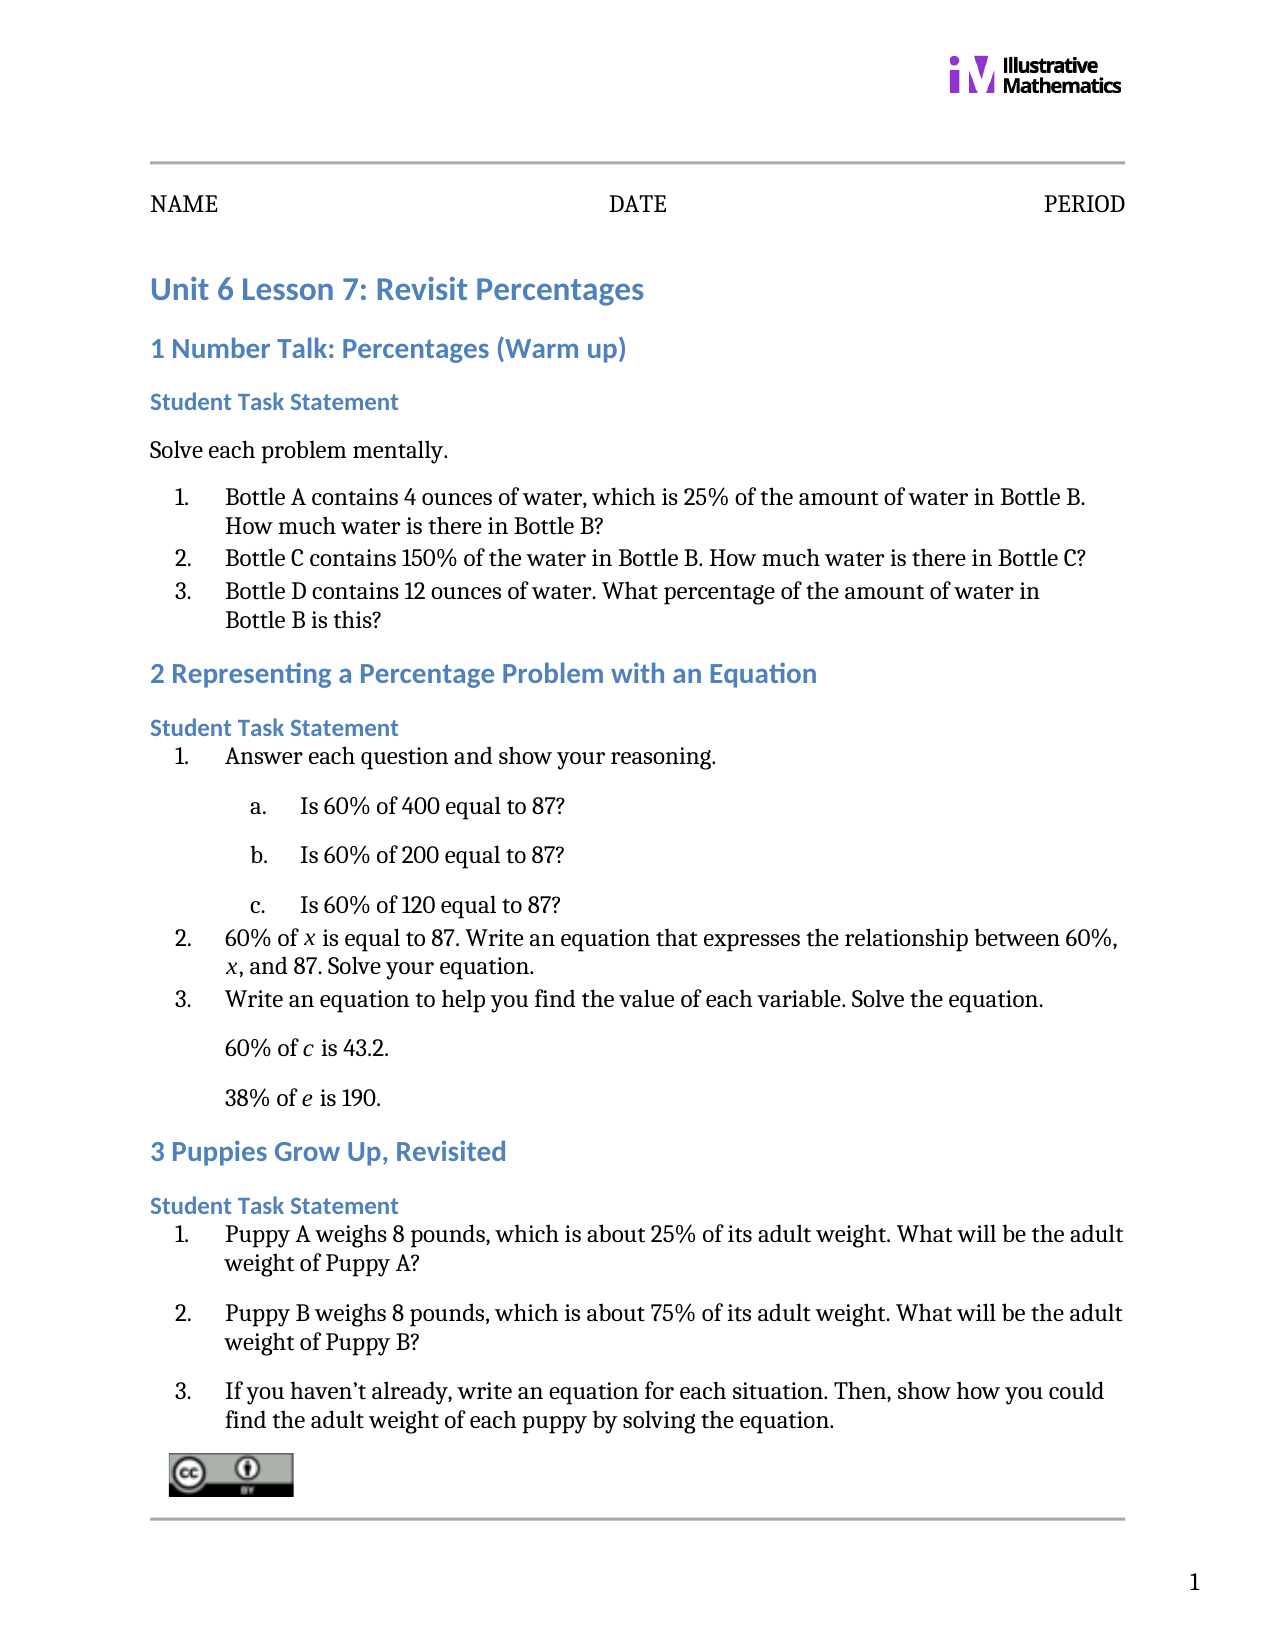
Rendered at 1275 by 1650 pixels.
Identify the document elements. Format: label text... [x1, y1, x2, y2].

list Is 60% of 120 equal to 87? [250, 891, 1125, 920]
list Is 60% of 400 equal to 87? [250, 792, 1125, 821]
subtitle 2 Representing a Percentage Problem with an Equation [150, 655, 1125, 691]
subtitle Student Task Statement [150, 712, 1125, 742]
subtitle 3 Puppies Grow Up, Revisited [150, 1133, 1125, 1169]
list 60% of is 43.2. [175, 1034, 1125, 1063]
list Answer each question and show your reasoning. [175, 742, 1125, 771]
list Write an equation to help you find the value of each variable. Solve the equation. [175, 985, 1125, 1013]
list Bottle A contains 4 ounces of water, which is 25% of the amount of water in Bottle B. How much water is there in Bottle B? [175, 483, 1125, 541]
list If you haven’t already, write an equation for each situation. Then, show how you could find the adult weight of each puppy by solving the equation. [175, 1377, 1125, 1434]
subtitle Student Task Statement [150, 386, 1125, 417]
list Is 60% of 200 equal to 87? [250, 841, 1125, 870]
subtitle 1 Number Talk: Percentages (Warm up) [150, 330, 1125, 366]
picture [949, 55, 1121, 93]
picture [168, 1453, 294, 1497]
subtitle Student Task Statement [150, 1190, 1125, 1220]
text Solve each problem mentally. [150, 436, 1125, 464]
list Puppy B weighs 8 pounds, which is about 75% of its adult weight. What will be the adult weight of Puppy B? [175, 1299, 1125, 1356]
list Bottle C contains 150% of the water in Bottle B. How much water is there in Bottle C? [175, 544, 1125, 573]
list 38% of is 190. [175, 1084, 1125, 1113]
list 60% of is equal to 87. Write an equation that expresses the relationship between 60%, , and 87. Solve your equation. [175, 923, 1125, 981]
list Puppy A weighs 8 pounds, which is about 25% of its adult weight. What will be the adult weight of Puppy A? [175, 1220, 1125, 1278]
subtitle Unit 6 Lesson 7: Revisit Percentages [150, 268, 1125, 309]
list Bottle D contains 12 ounces of water. What percentage of the amount of water in Bottle B is this? [175, 577, 1125, 634]
